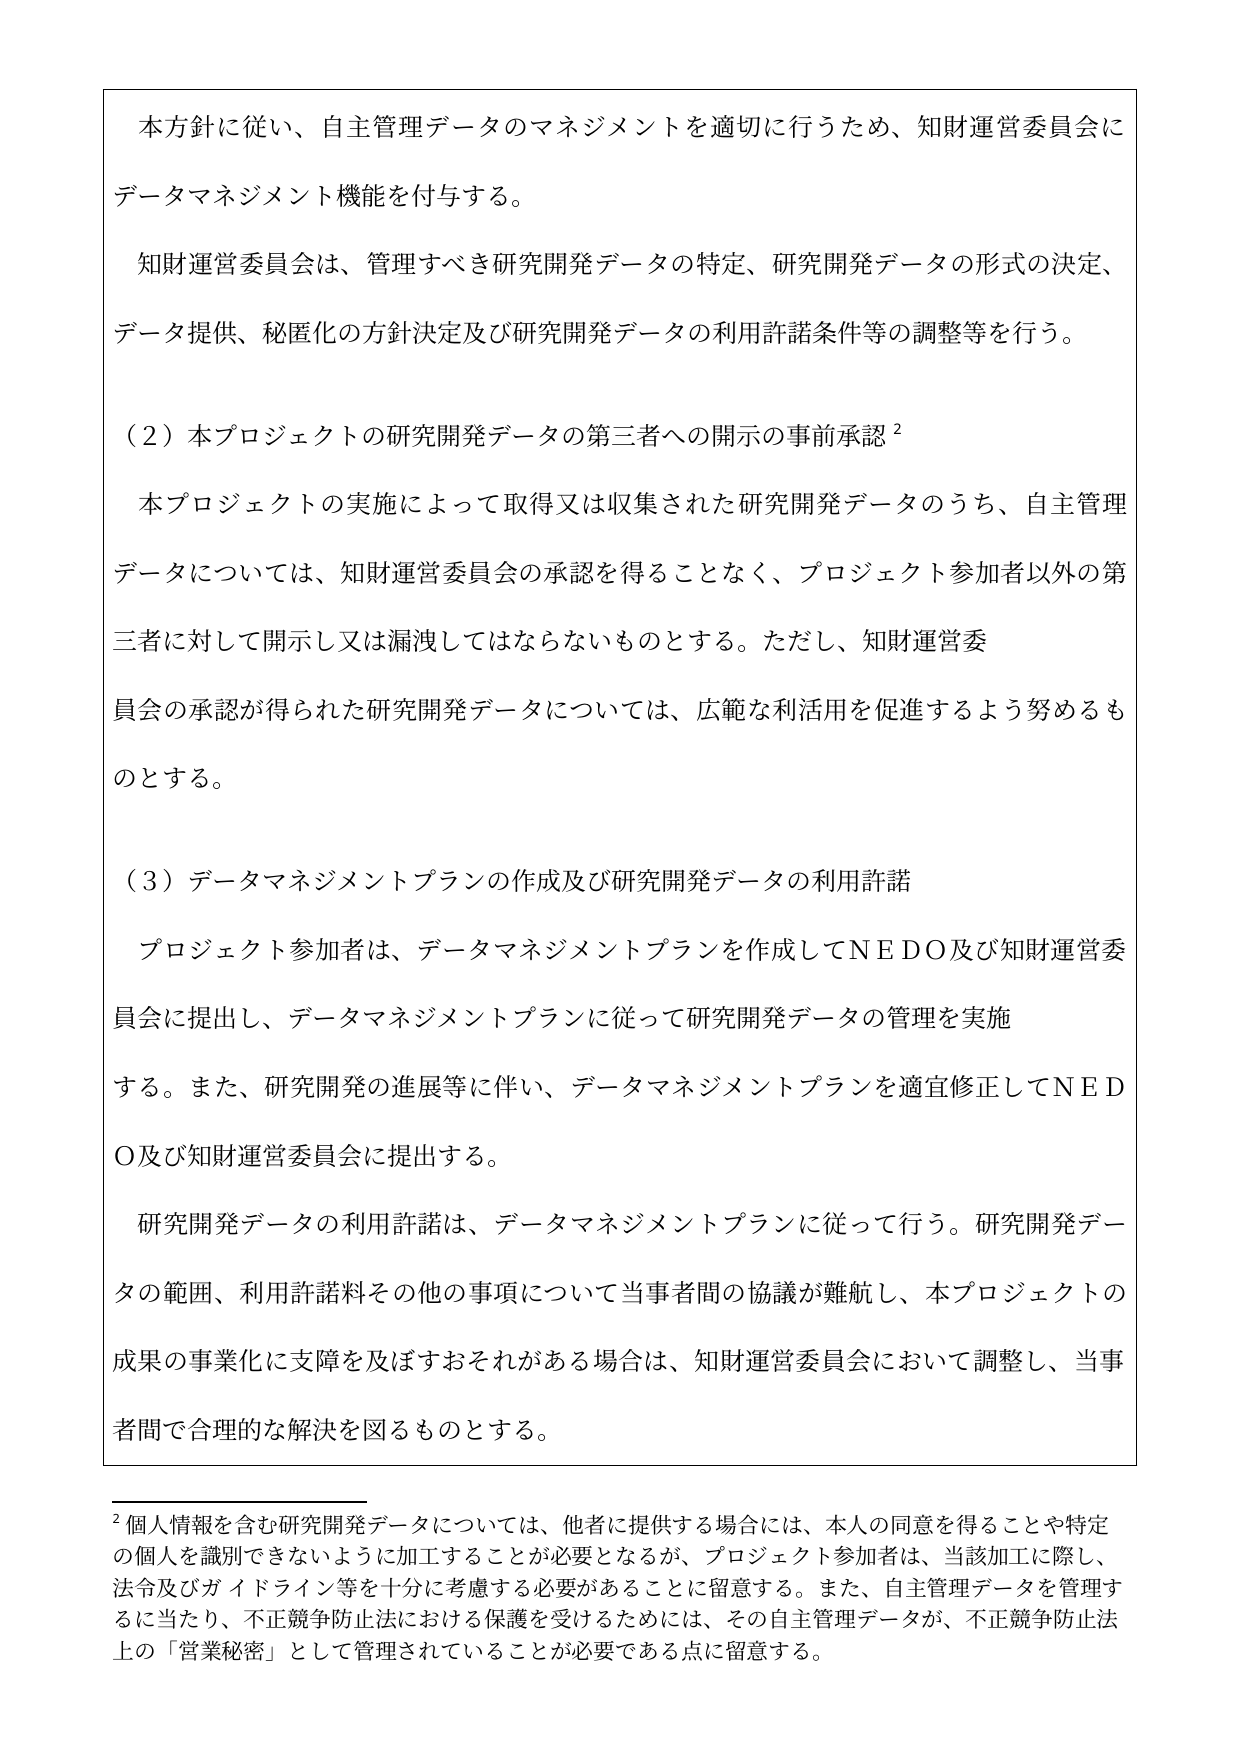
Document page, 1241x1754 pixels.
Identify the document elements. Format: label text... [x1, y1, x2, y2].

text （３）データマネジメントプランの作成及び研究開発データの利用許諾 [112, 846, 1128, 914]
text （２）本プロジェクトの研究開発データの第三者への開示の事前承認 [112, 400, 1128, 469]
text 本プロジェクトの実施によって取得又は収集された研究開発データのうち、自主管理データについては、知財運営委員会の承認を得ることなく、プロジェクト参加者以外の第三者に対して開示し又は漏洩してはならないものとする。ただし、知財運営委 [112, 469, 1128, 674]
text 員会の承認が得られた研究開発データについては、広範な利活用を促進するよう努めるものとする。 [112, 674, 1128, 811]
text する。また、研究開発の進展等に伴い、データマネジメントプランを適宜修正してＮＥＤＯ及び知財運営委員会に提出する。 [112, 1051, 1128, 1185]
text 知財運営委員会は、管理すべき研究開発データの特定、研究開発データの形式の決定、データ提供、秘匿化の方針決定及び研究開発データの利用許諾条件等の調整等を行う。 [112, 229, 1128, 366]
text 本方針に従い、自主管理データのマネジメントを適切に行うため、知財運営委員会にデータマネジメント機能を付与する。 [104, 90, 1136, 229]
text 研究開発データの利用許諾は、データマネジメントプランに従って行う。研究開発データの範囲、利用許諾料その他の事項について当事者間の協議が難航し、本プロジェクトの成果の事業化に支障を及ぼすおそれがある場合は、知財運営委員会において調整し、当事者間で合理的な解決を図るものとする。 [104, 1185, 1136, 1465]
text プロジェクト参加者は、データマネジメントプランを作成してＮＥＤＯ及び知財運営委員会に提出し、データマネジメントプランに従って研究開発データの管理を実施 [112, 914, 1128, 1051]
